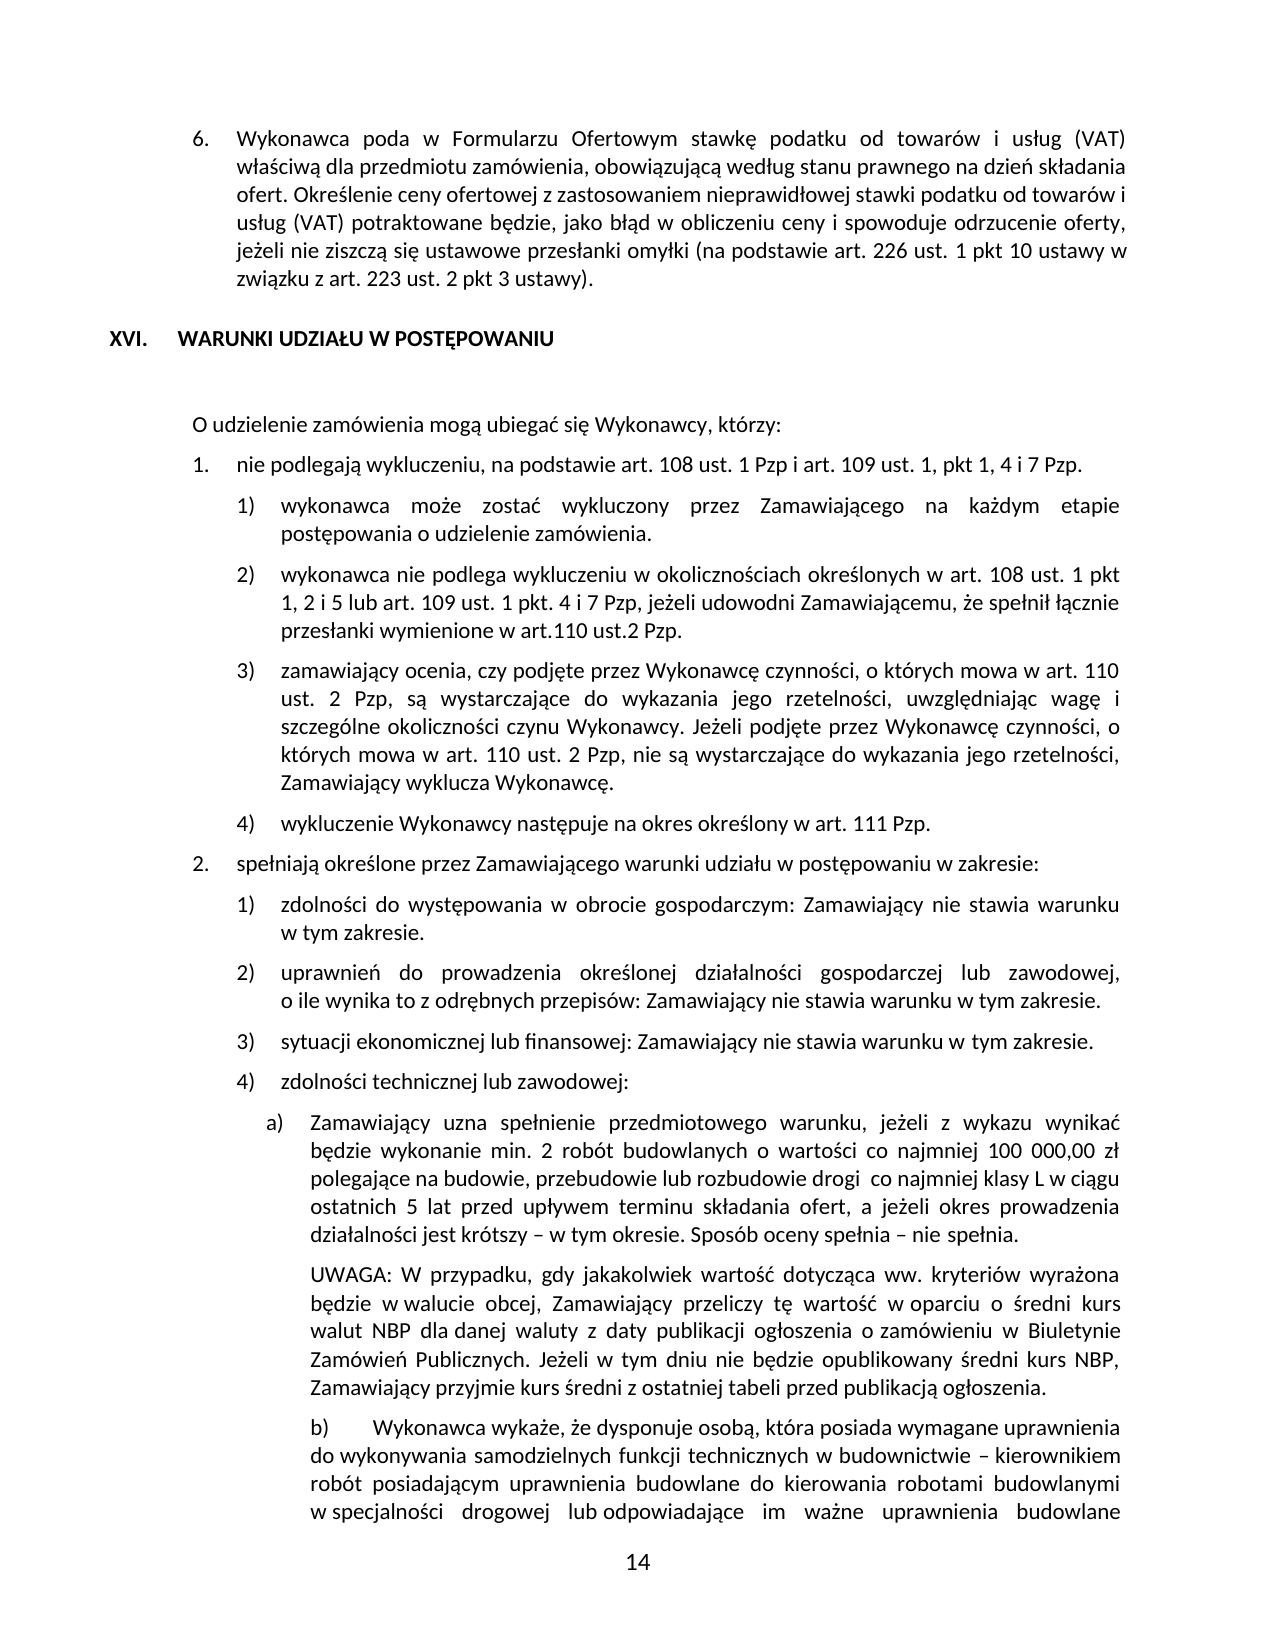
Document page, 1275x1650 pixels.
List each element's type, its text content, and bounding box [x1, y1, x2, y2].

list nie podlegają wykluczeniu, na podstawie art. 108 ust. 1 Pzp i art. 109 ust. 1, pkt 1, 4 i 7 Pzp. [192, 451, 1121, 479]
list Zamawiający uzna spełnienie przedmiotowego warunku, jeżeli z wykazu wynikać będzie wykonanie min. 2 robót budowlanych o wartości co najmniej 100 000,00 zł polegające na budowie, przebudowie lub rozbudowie drogi co najmniej klasy L w ciągu ostatnich 5 lat przed upływem terminu składania ofert, a jeżeli okres prowadzenia działalności jest krótszy – w tym okresie. Sposób oceny spełnia – nie spełnia. [266, 1108, 1121, 1248]
list zdolności do występowania w obrocie gospodarczym: Zamawiający nie stawia warunku w tym zakresie. [236, 890, 1121, 946]
list zdolności technicznej lub zawodowej: [236, 1067, 1121, 1096]
list Wykonawca poda w Formularzu Ofertowym stawkę podatku od towarów i usług (VAT) właściwą dla przedmiotu zamówienia, obowiązującą według stanu prawnego na dzień składania ofert. Określenie ceny ofertowej z zastosowaniem nieprawidłowej stawki podatku od towarów i usług (VAT) potraktowane będzie, jako błąd w obliczeniu ceny i spowoduje odrzucenie oferty, jeżeli nie ziszczą się ustawowe przesłanki omyłki (na podstawie art. 226 ust. 1 pkt 10 ustawy w związku z art. 223 ust. 2 pkt 3 ustawy). [192, 124, 1127, 292]
list sytuacji ekonomicznej lub finansowej: Zamawiający nie stawia warunku w tym zakresie. [236, 1027, 1121, 1055]
list spełniają określone przez Zamawiającego warunki udziału w postępowaniu w zakresie: [192, 849, 1121, 877]
subtitle WARUNKI UDZIAŁU W POSTĘPOWANIU [148, 324, 1127, 352]
list wykonawca może zostać wykluczony przez Zamawiającego na każdym etapie postępowania o udzielenie zamówienia. [236, 491, 1121, 547]
text O udzielenie zamówienia mogą ubiegać się Wykonawcy, którzy: [162, 410, 1127, 438]
text UWAGA: W przypadku, gdy jakakolwiek wartość dotycząca ww. kryteriów wyrażona będzie w walucie obcej, Zamawiający przeliczy tę wartość w oparciu o średni kurs walut NBP dla danej waluty z daty publikacji ogłoszenia o zamówieniu w Biuletynie Zamówień Publicznych. Jeżeli w tym dniu nie będzie opublikowany średni kurs NBP, Zamawiający przyjmie kurs średni z ostatniej tabeli przed publikacją ogłoszenia. [310, 1261, 1121, 1401]
list wykonawca nie podlega wykluczeniu w okolicznościach określonych w art. 108 ust. 1 pkt 1, 2 i 5 lub art. 109 ust. 1 pkt. 4 i 7 Pzp, jeżeli udowodni Zamawiającemu, że spełnił łącznie przesłanki wymienione w art.110 ust.2 Pzp. [236, 560, 1121, 644]
list wykluczenie Wykonawcy następuje na okres określony w art. 111 Pzp. [236, 809, 1121, 837]
list uprawnień do prowadzenia określonej działalności gospodarczej lub zawodowej, o ile wynika to z odrębnych przepisów: Zamawiający nie stawia warunku w tym zakresie. [236, 958, 1121, 1014]
list zamawiający ocenia, czy podjęte przez Wykonawcę czynności, o których mowa w art. 110 ust. 2 Pzp, są wystarczające do wykazania jego rzetelności, uwzględniając wagę i szczególne okoliczności czynu Wykonawcy. Jeżeli podjęte przez Wykonawcę czynności, o których mowa w art. 110 ust. 2 Pzp, nie są wystarczające do wykazania jego rzetelności, Zamawiający wyklucza Wykonawcę. [236, 656, 1121, 796]
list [310, 1413, 1121, 1525]
